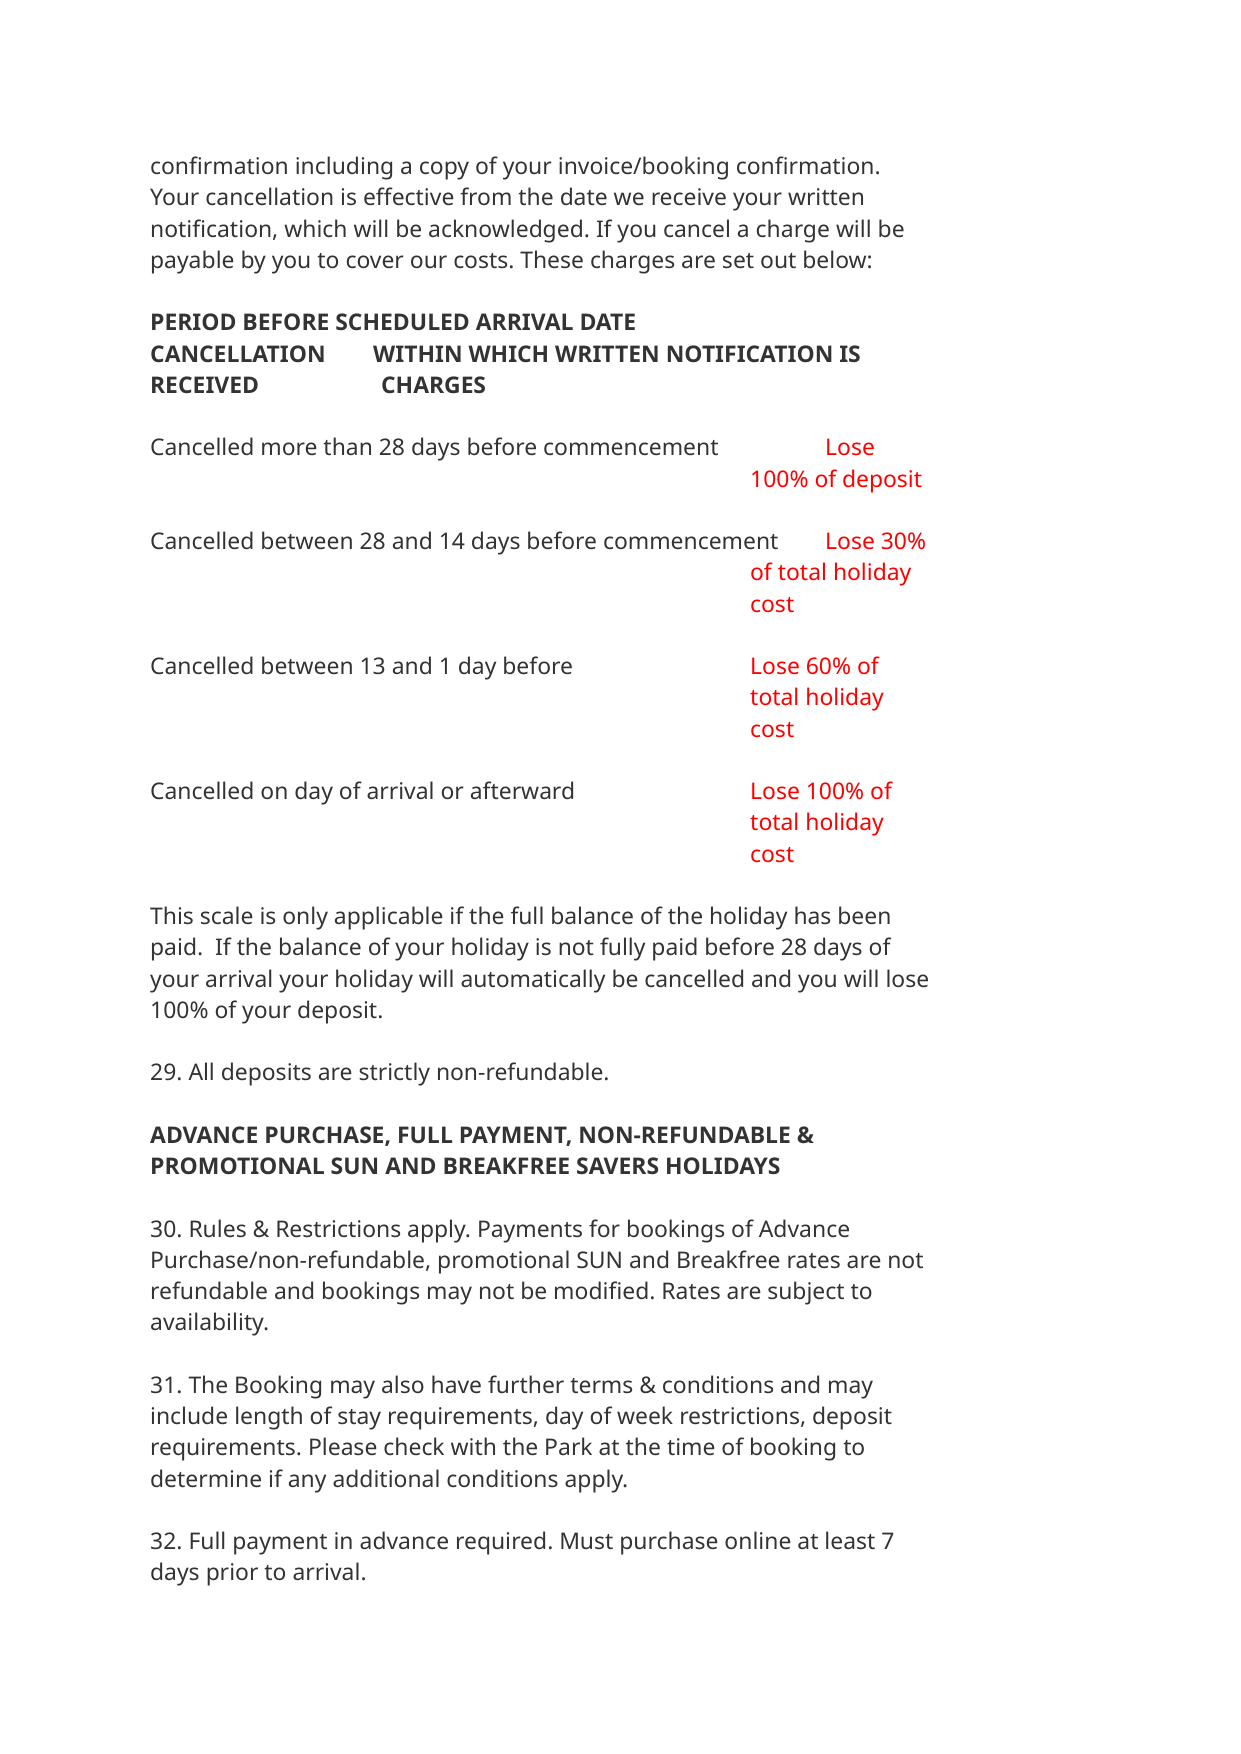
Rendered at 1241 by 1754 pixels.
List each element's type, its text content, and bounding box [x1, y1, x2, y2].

text 31. The Booking may also have further terms & conditions and may include length of stay requirements, day of week restrictions, deposit requirements. Please check with the Park at the time of booking to determine if any additional conditions apply. [150, 1369, 933, 1494]
text 32. Full payment in advance required. Must purchase online at least 7 days prior to arrival. [150, 1525, 933, 1587]
text Cancelled between 28 and 14 days before commencement Lose 30% of total holiday cost [150, 525, 933, 619]
text This scale is only applicable if the full balance of the holiday has been paid. If the balance of your holiday is not fully paid before 28 days of your arrival your holiday will automatically be cancelled and you will lose 100% of your deposit. [150, 900, 933, 1025]
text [150, 150, 933, 275]
text Cancelled more than 28 days before commencement Lose 100% of deposit [150, 431, 933, 494]
text Cancelled between 13 and 1 day before Lose 60% of total holiday cost [150, 650, 933, 744]
text 29. All deposits are strictly non-refundable. [150, 1056, 933, 1087]
text PERIOD BEFORE SCHEDULED ARRIVAL DATE CANCELLATION WITHIN WHICH WRITTEN NOTIFICATION IS RECEIVED CHARGES [150, 306, 933, 400]
text Cancelled on day of arrival or afterward Lose 100% of total holiday cost [150, 775, 933, 869]
text 30. Rules & Restrictions apply. Payments for bookings of Advance Purchase/non-refundable, promotional SUN and Breakfree rates are not refundable and bookings may not be modified. Rates are subject to availability. [150, 1212, 933, 1337]
text ADVANCE PURCHASE, FULL PAYMENT, NON-REFUNDABLE & PROMOTIONAL SUN AND BREAKFREE SAVERS HOLIDAYS [150, 1119, 933, 1181]
